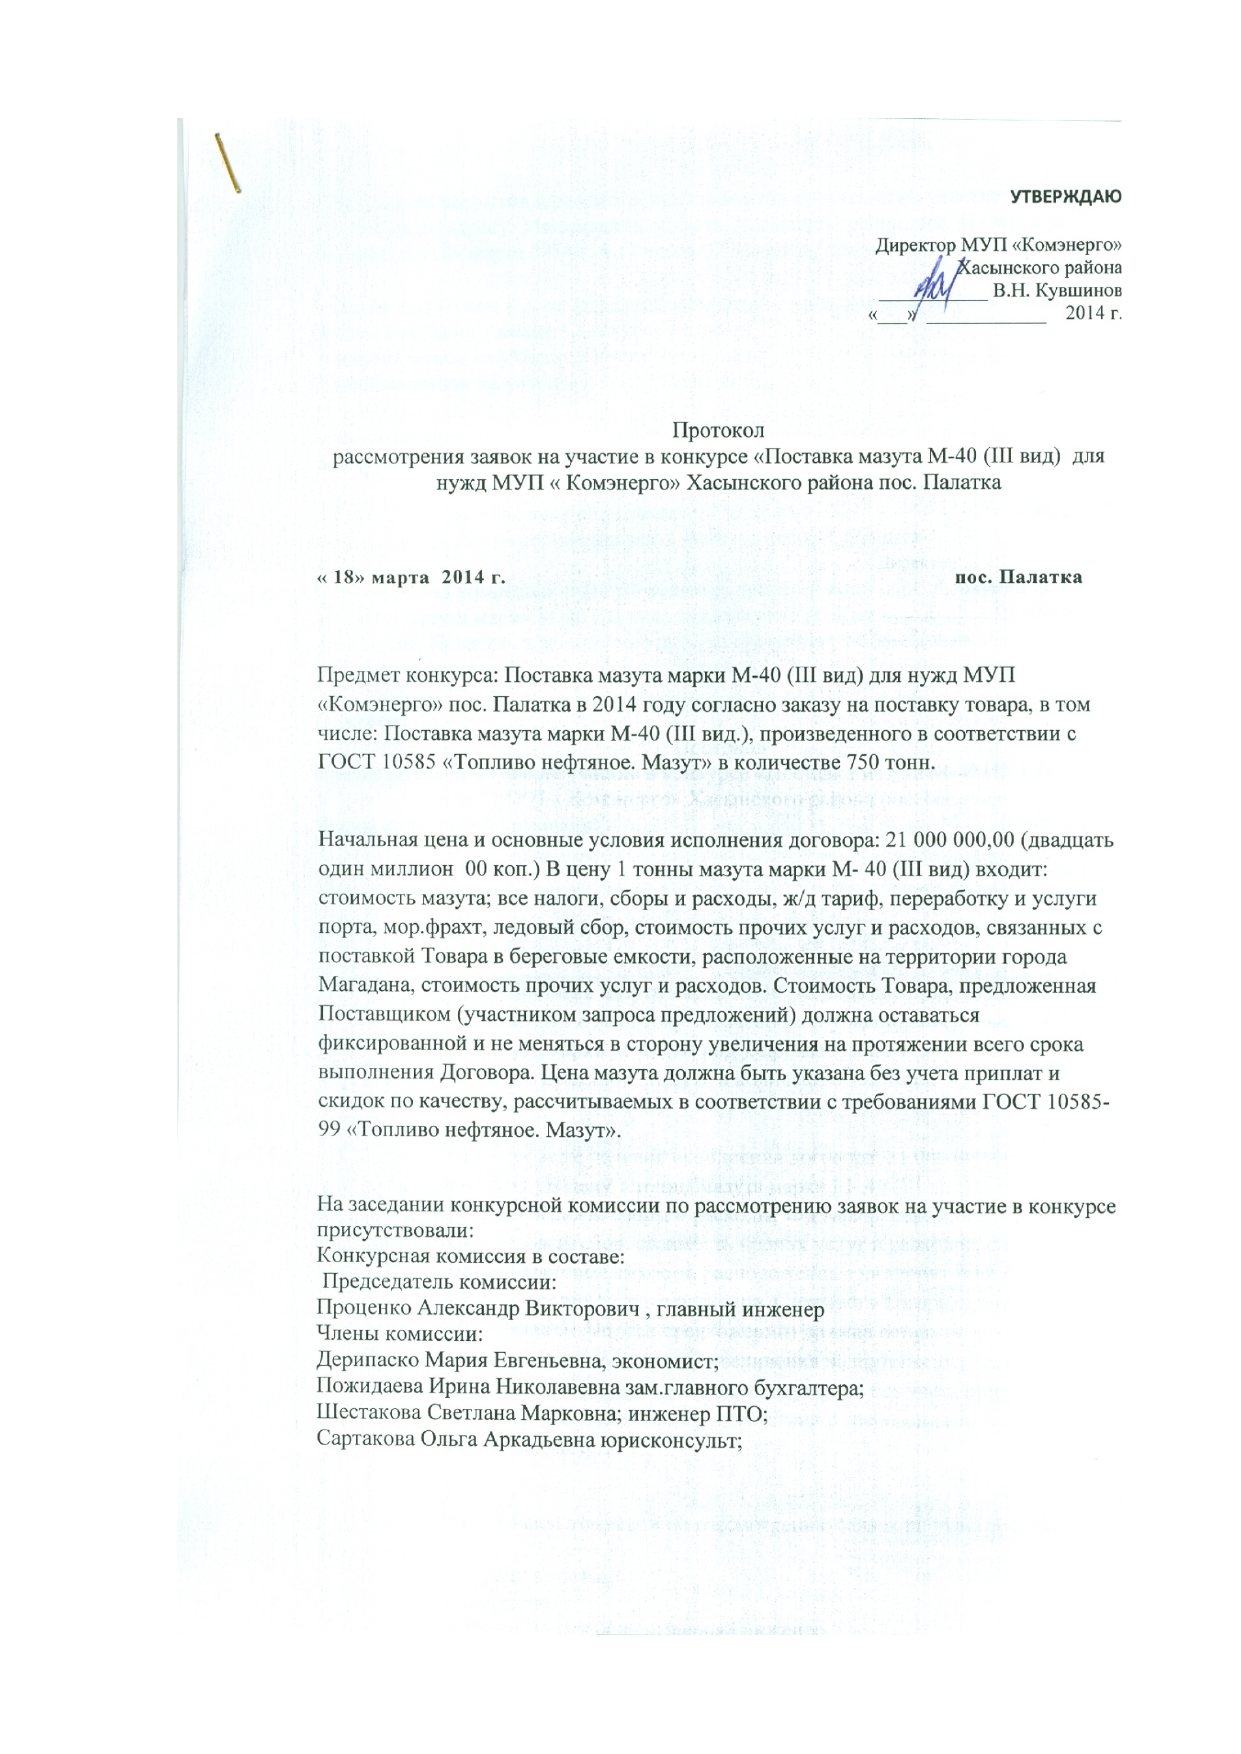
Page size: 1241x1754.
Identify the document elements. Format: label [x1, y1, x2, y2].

picture [177, 118, 1122, 1635]
